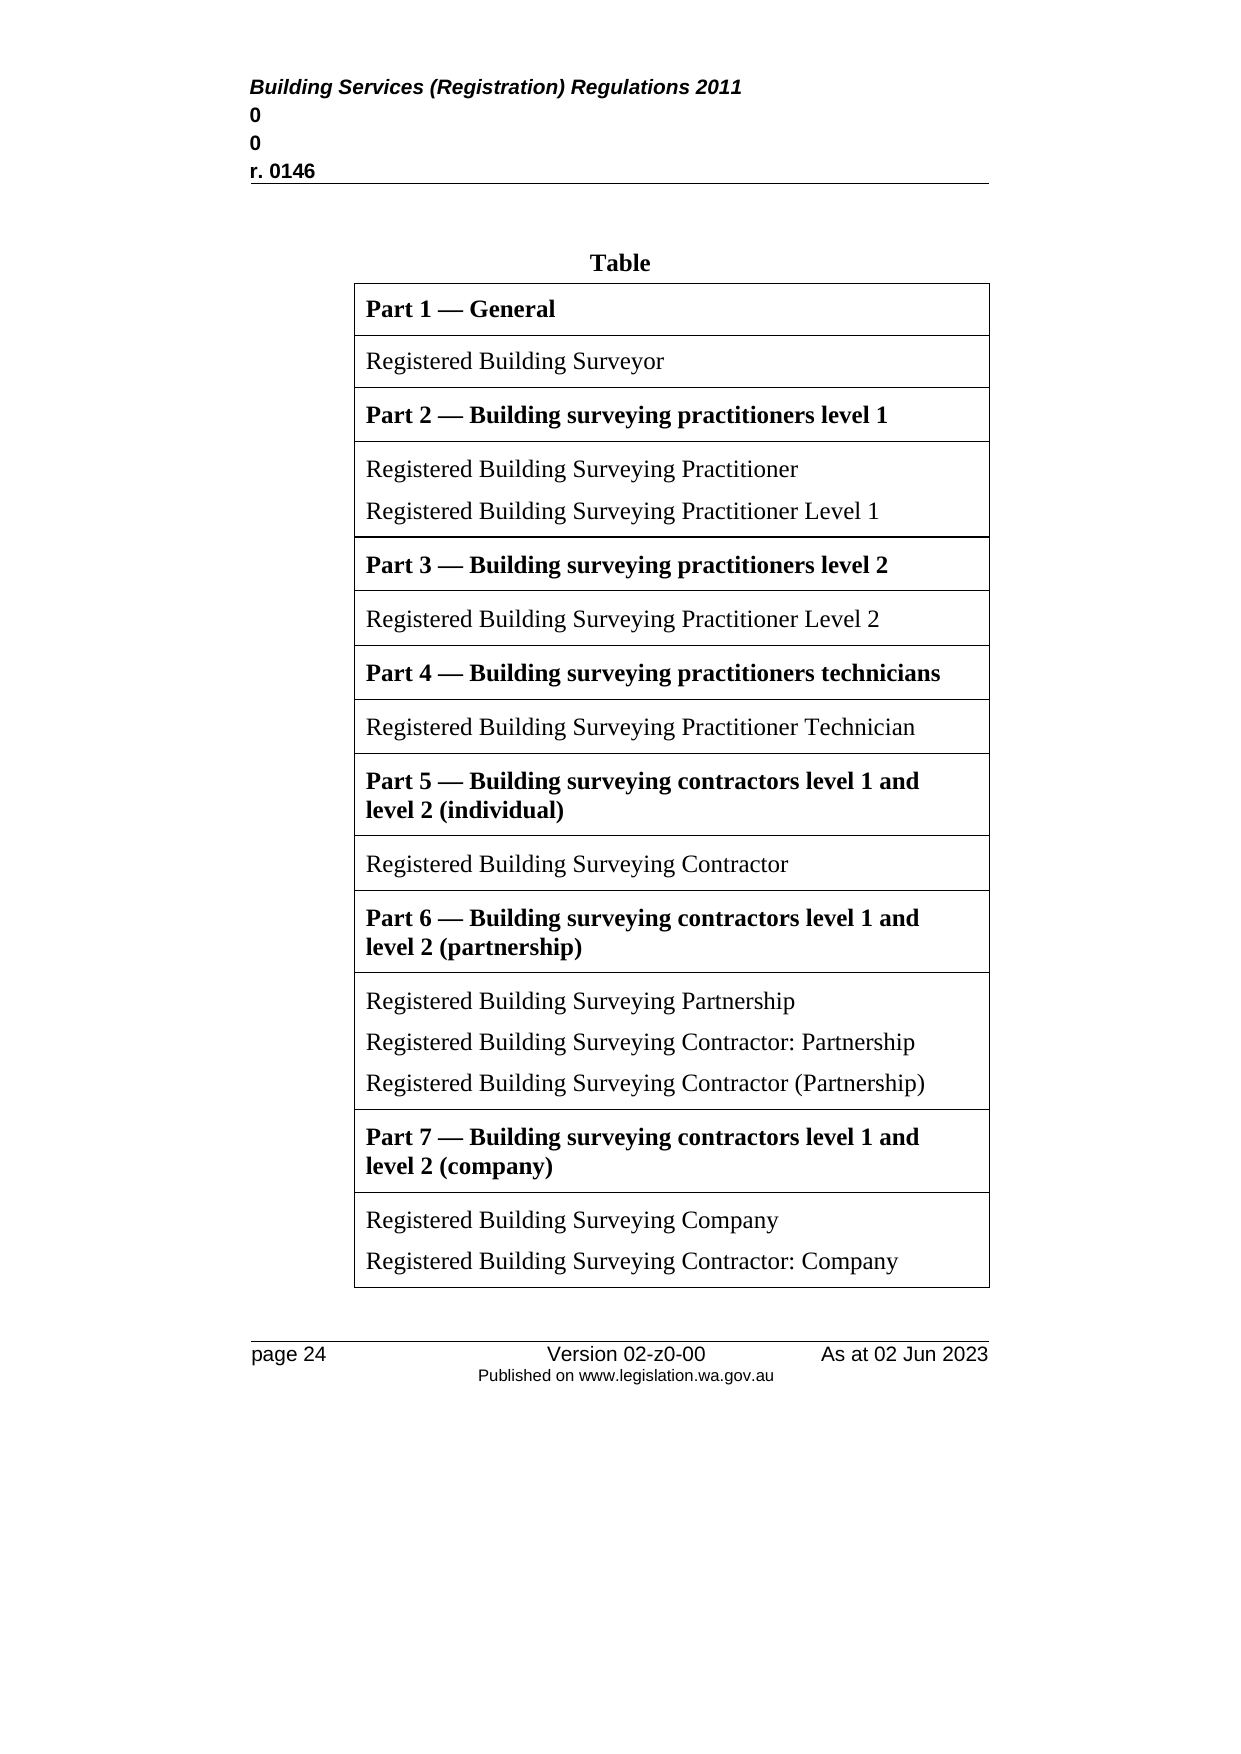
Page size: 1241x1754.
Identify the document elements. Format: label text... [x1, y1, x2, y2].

table_header Part 1 — General [355, 284, 989, 335]
table_cell Registered Building Surveying Partnership Registered Building Surveying Contractor: Partnership Registered Building Surveying Contractor (Partnership) [355, 973, 989, 1109]
table_cell Part 2 — Building surveying practitioners level 1 [355, 388, 989, 441]
table_cell Part 4 — Building surveying practitioners technicians [355, 646, 989, 698]
subtitle Table [251, 248, 989, 277]
table_cell Registered Building Surveying Practitioner Technician [355, 700, 989, 753]
table_cell Part 6 — Building surveying contractors level 1 and level 2 (partnership) [355, 891, 989, 972]
table_cell Registered Building Surveyor [355, 336, 989, 387]
table_cell Registered Building Surveying Practitioner Registered Building Surveying Practitioner Level 1 [355, 442, 989, 536]
table_cell Part 5 — Building surveying contractors level 1 and level 2 (individual) [355, 754, 989, 835]
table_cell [355, 1193, 989, 1287]
table_cell Part 7 — Building surveying contractors level 1 and level 2 (company) [355, 1110, 989, 1192]
table_cell Registered Building Surveying Contractor [355, 836, 989, 889]
table_cell Registered Building Surveying Practitioner Level 2 [355, 591, 989, 644]
table_cell Part 3 — Building surveying practitioners level 2 [355, 538, 989, 590]
